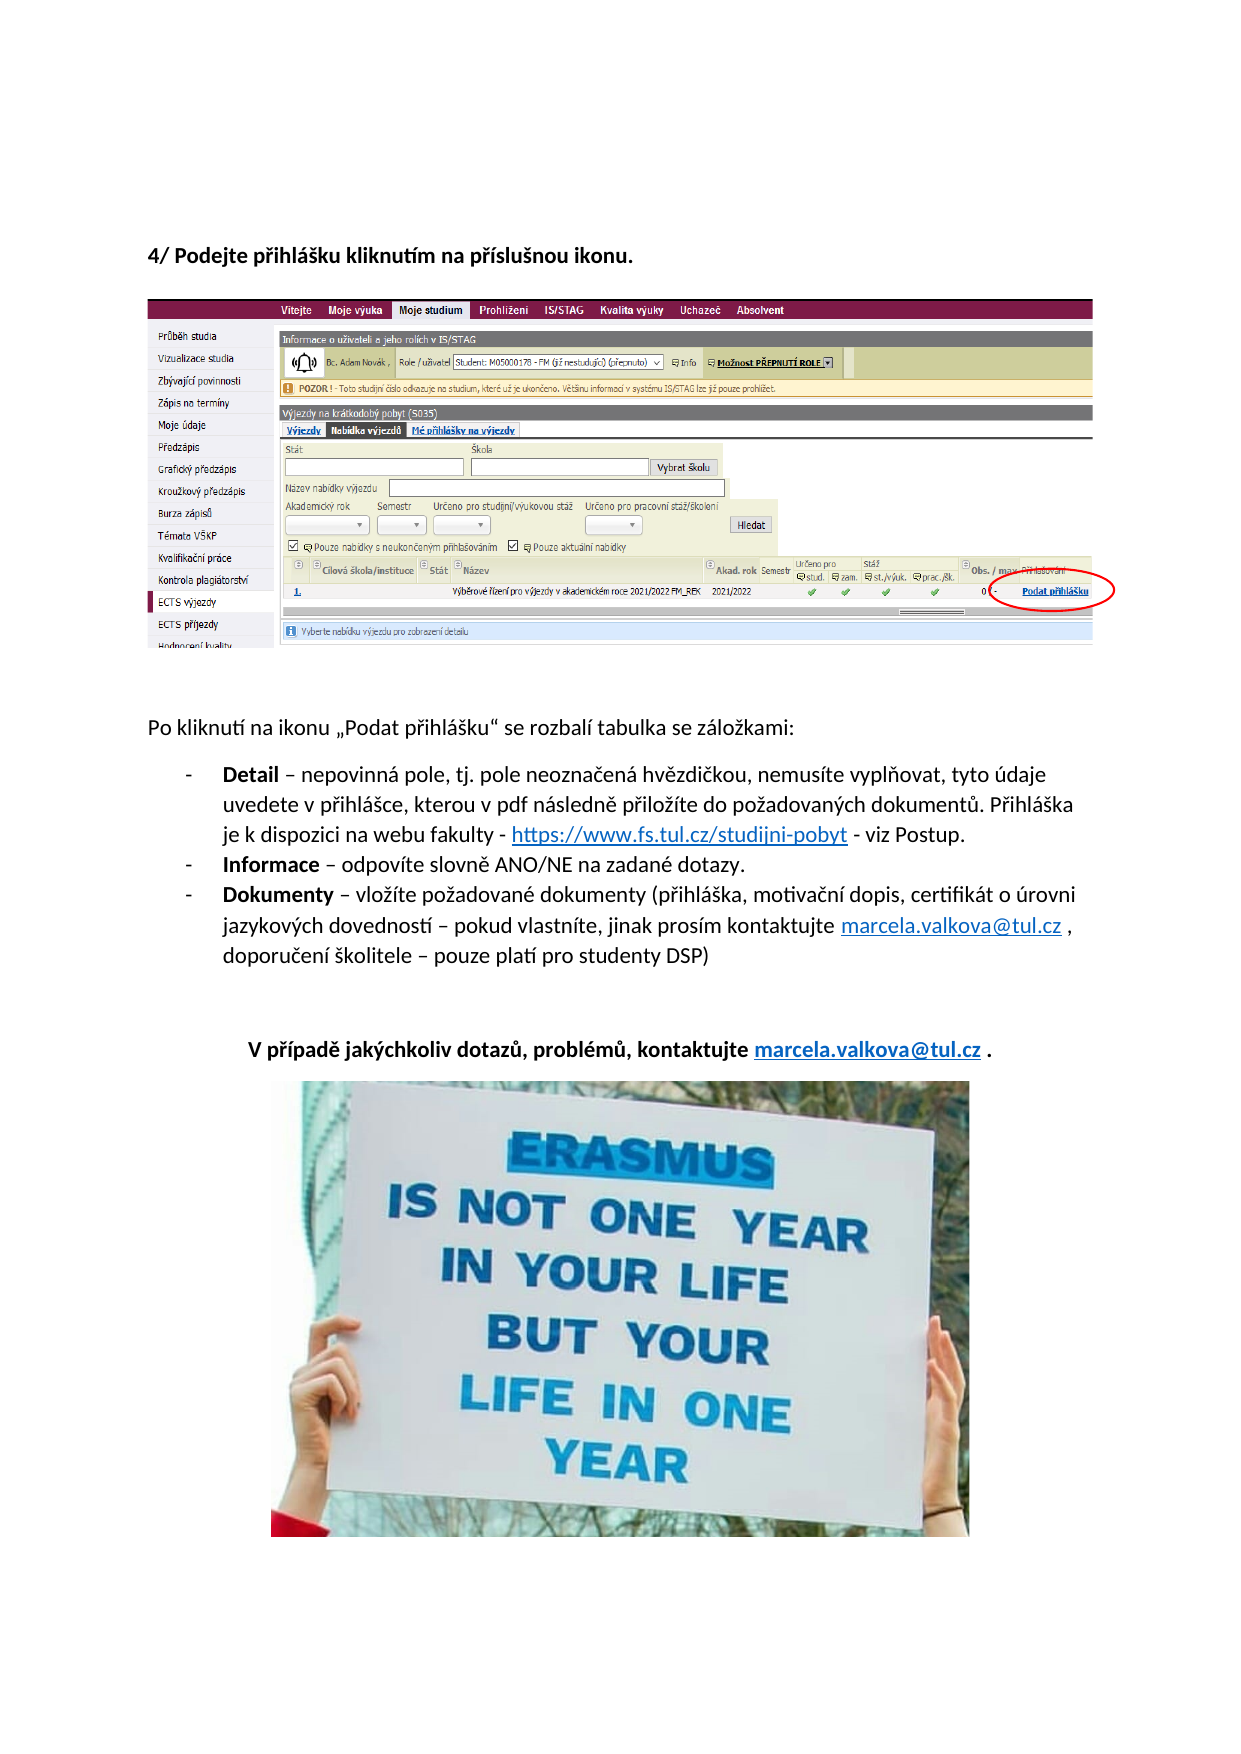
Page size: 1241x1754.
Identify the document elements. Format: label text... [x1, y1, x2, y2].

list Informace – odpovíte slovně ANO/NE na zadané dotazy. [185, 850, 1093, 878]
text V případě jakýchkoliv dotazů, problémů, kontaktujte marcela.valkova@tul.cz . [148, 1035, 1093, 1063]
text 4/ Podejte přihlášku kliknutím na příslušnou ikonu. [148, 241, 1093, 269]
text Po kliknutí na ikonu „Podat přihlášku“ se rozbalí tabulka se záložkami: [148, 713, 1093, 741]
list Dokumenty – vložíte požadované dokumenty (přihláška, motivační dopis, certifikát o úrovni jazykových dovedností – pokud vlastníte, jinak prosím kontaktujte marcela.valkova@tul.cz , doporučení školitele – pouze platí pro studenty DSP) [185, 881, 1093, 969]
picture [991, 570, 1093, 609]
picture [147, 288, 1093, 648]
list Detail – nepovinná pole, tj. pole neoznačená hvězdičkou, nemusíte vyplňovat, tyto údaje uvedete v přihlášce, kterou v pdf následně přiložíte do požadovaných dokumentů. Přihláška je k dispozici na webu fakulty - https://www.fs.tul.cz/studijni-pobyt - viz Postup. [185, 760, 1093, 848]
picture [271, 1081, 970, 1537]
